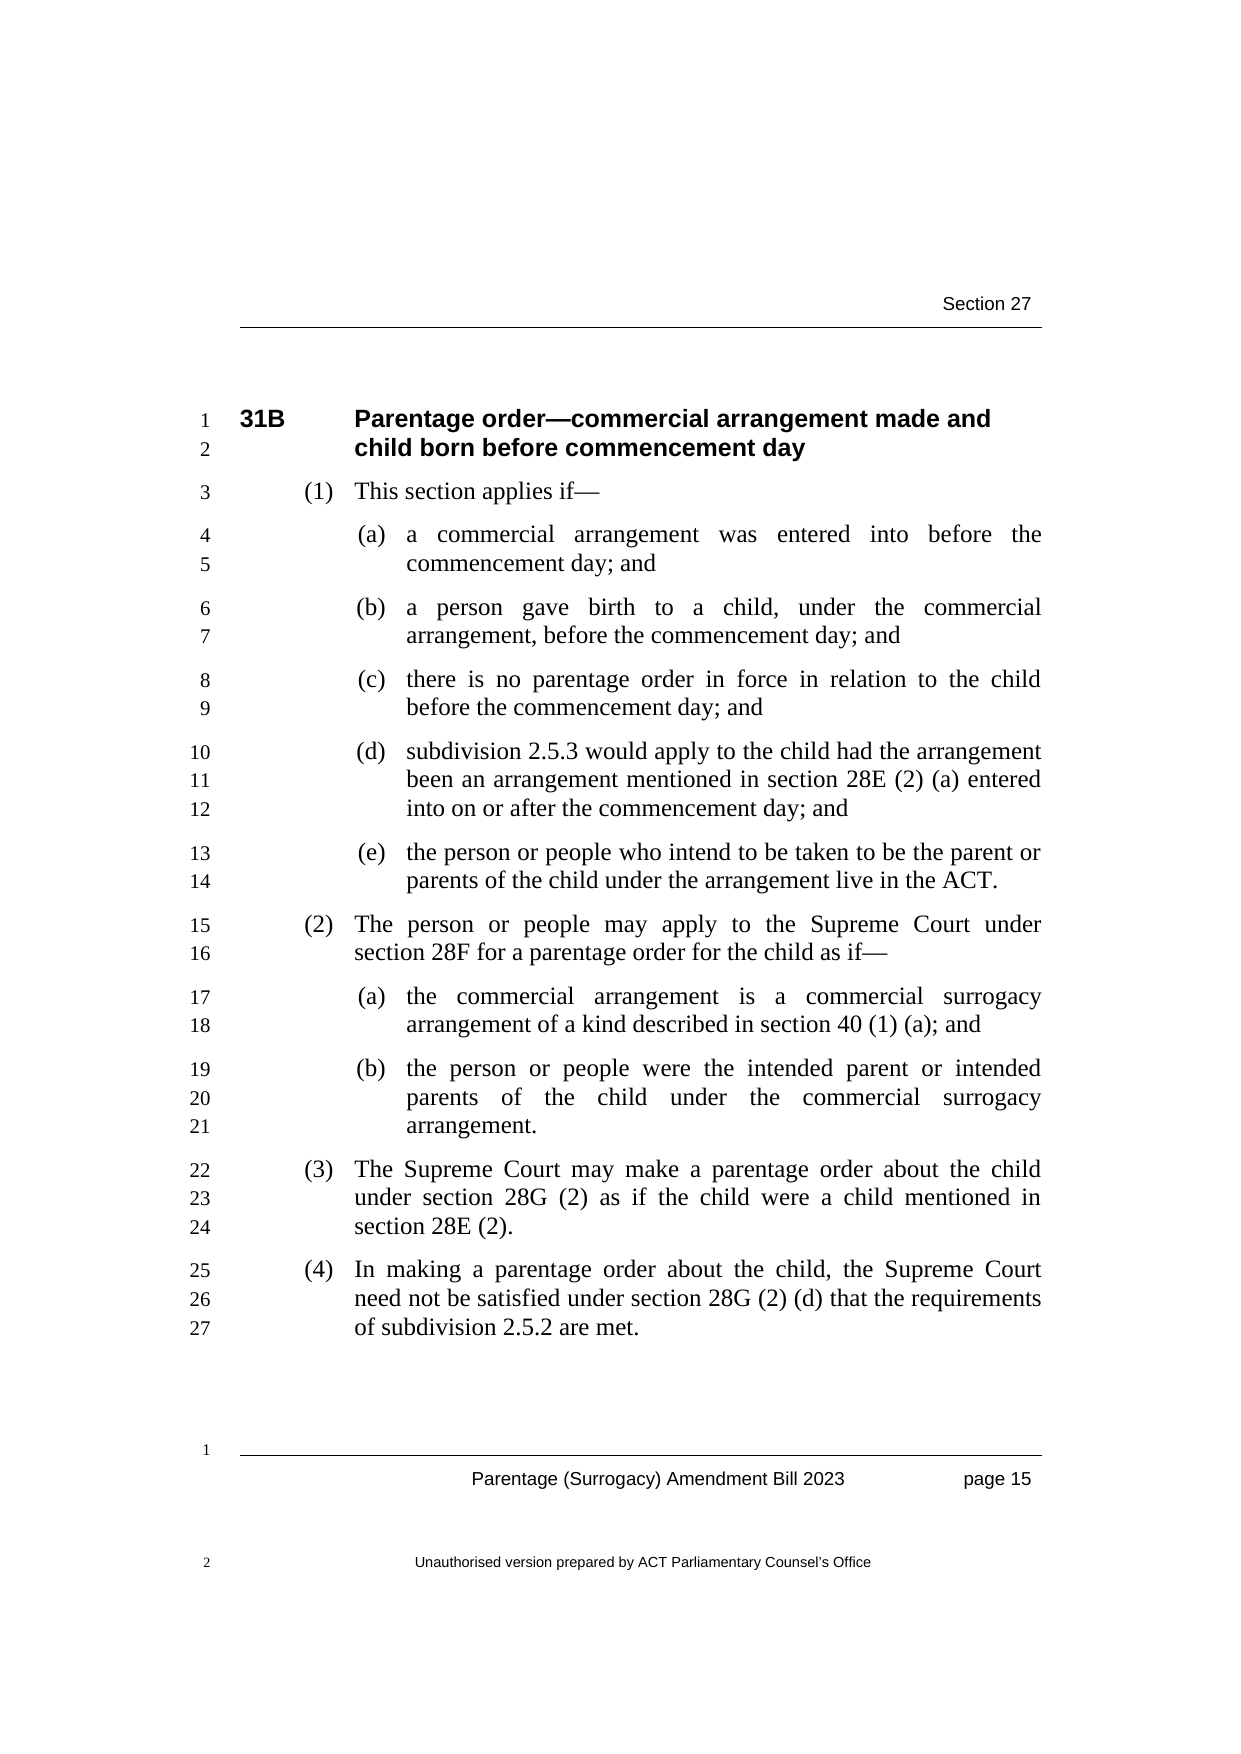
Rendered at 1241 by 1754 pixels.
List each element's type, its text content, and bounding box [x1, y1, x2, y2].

text (a) a commercial arrangement was entered into before the commencement day; and [239, 519, 1042, 577]
text (3) The Supreme Court may make a parentage order about the child under section 28G (2) as if the child were a child mentioned in section 28E (2). [239, 1154, 1042, 1240]
text 31B Parentage order—commercial arrangement made and child born before commencement day [239, 404, 1042, 462]
text (b) the person or people were the intended parent or intended parents of the child under the commercial surrogacy arrangement. [239, 1053, 1042, 1139]
text (1) This section applies if— [239, 476, 1042, 505]
text (c) there is no parentage order in force in relation to the child before the commencement day; and [239, 664, 1042, 721]
text (a) the commercial arrangement is a commercial surrogacy arrangement of a kind described in section 40 (1) (a); and [239, 981, 1042, 1038]
text (2) The person or people may apply to the Supreme Court under section 28F for a parentage order for the child as if— [239, 909, 1042, 966]
text (4) In making a parentage order about the child, the Supreme Court need not be satisfied under section 28G (2) (d) that the requirements of subdivision 2.5.2 are met. [239, 1254, 1042, 1341]
text (e) the person or people who intend to be taken to be the parent or parents of the child under the arrangement live in the ACT. [239, 837, 1042, 894]
text (d) subdivision 2.5.3 would apply to the child had the arrangement been an arrangement mentioned in section 28E (2) (a) entered into on or after the commencement day; and [239, 736, 1042, 822]
text (b) a person gave birth to a child, under the commercial arrangement, before the commencement day; and [239, 592, 1042, 649]
